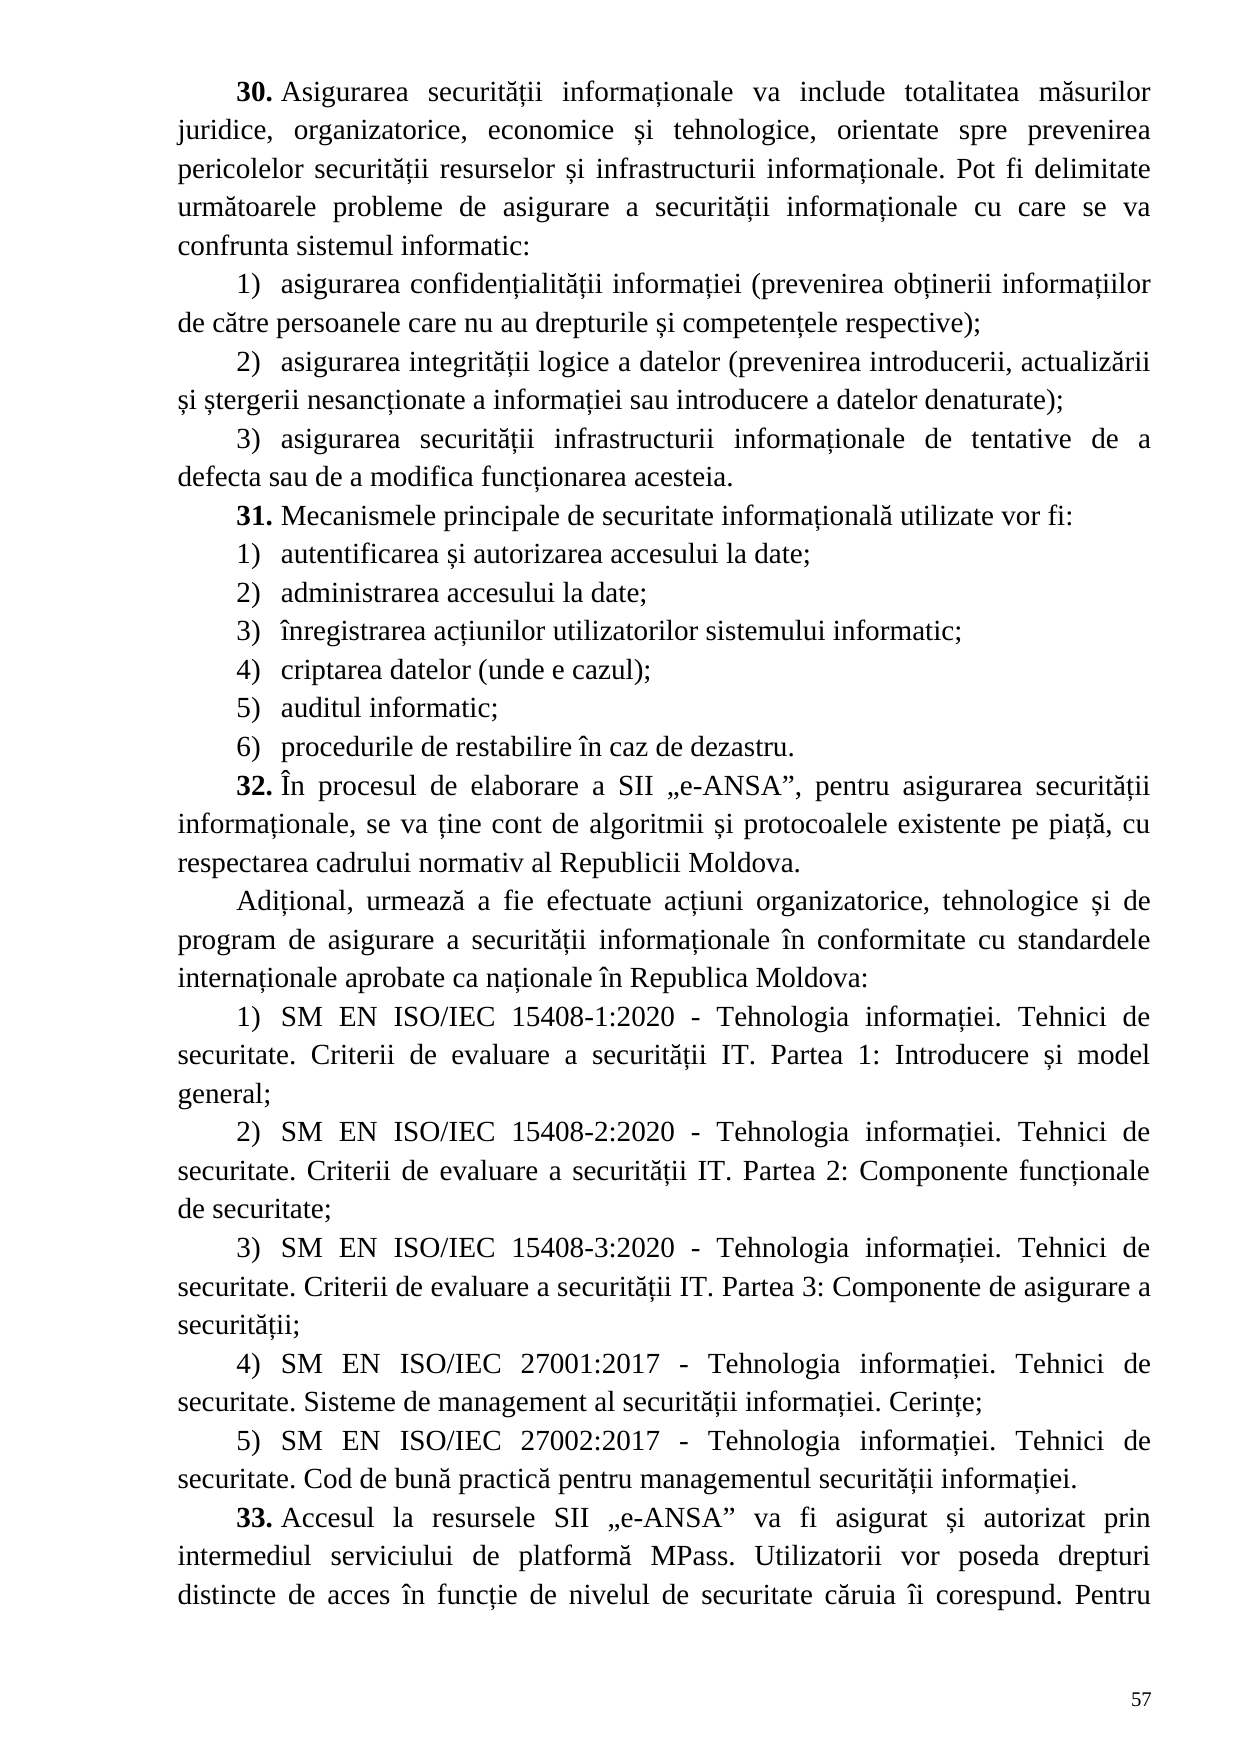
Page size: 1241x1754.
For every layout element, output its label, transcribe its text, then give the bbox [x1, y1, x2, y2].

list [177, 1500, 1152, 1611]
list SM EN ISO/IEC 15408-1:2020 - Tehnologia informației. Tehnici de securitate. Criterii de evaluare a securității IT. Partea 1: Introducere și model general; [177, 999, 1152, 1109]
list asigurarea confidențialității informației (prevenirea obținerii informațiilor de către persoanele care nu au drepturile și competențele respective); [177, 267, 1152, 339]
list asigurarea integrității logice a datelor (prevenirea introducerii, actualizării și ștergerii nesancționate a informației sau introducere a datelor denaturate); [177, 344, 1152, 416]
list criptarea datelor (unde e cazul); [177, 652, 1152, 686]
list SM EN ISO/IEC 27001:2017 - Tehnologia informației. Tehnici de securitate. Sisteme de management al securității informației. Cerințe; [177, 1346, 1152, 1418]
list Mecanismele principale de securitate informațională utilizate vor fi: [177, 498, 1152, 531]
list administrarea accesului la date; [177, 575, 1152, 608]
list SM EN ISO/IEC 27002:2017 - Tehnologia informației. Tehnici de securitate. Cod de bună practică pentru managementul securității informației. [177, 1423, 1152, 1495]
list SM EN ISO/IEC 15408-3:2020 - Tehnologia informației. Tehnici de securitate. Criterii de evaluare a securității IT. Partea 3: Componente de asigurare a securității; [177, 1230, 1152, 1341]
list înregistrarea acțiunilor utilizatorilor sistemului informatic; [177, 613, 1152, 647]
list SM EN ISO/IEC 15408-2:2020 - Tehnologia informației. Tehnici de securitate. Criterii de evaluare a securității IT. Partea 2: Componente funcționale de securitate; [177, 1114, 1152, 1225]
text Adițional, urmează a fie efectuate acțiuni organizatorice, tehnologice și de program de asigurare a securității informaționale în conformitate cu standardele internaționale aprobate ca naționale în Republica Moldova: [177, 883, 1152, 994]
list Asigurarea securității informaționale va include totalitatea măsurilor juridice, organizatorice, economice și tehnologice, orientate spre prevenirea pericolelor securității resurselor și infrastructurii informaționale. Pot fi delimitate următoarele probleme de asigurare a securității informaționale cu care se va confrunta sistemul informatic: [177, 74, 1152, 262]
list procedurile de restabilire în caz de dezastru. [177, 729, 1152, 763]
list asigurarea securității infrastructurii informaționale de tentative de a defecta sau de a modifica funcționarea acesteia. [177, 421, 1152, 493]
list autentificarea și autorizarea accesului la date; [177, 536, 1152, 570]
list În procesul de elaborare a SII „e-ANSA”, pentru asigurarea securității informaționale, se va ține cont de algoritmii și protocoalele existente pe piață, cu respectarea cadrului normativ al Republicii Moldova. [177, 768, 1152, 878]
list auditul informatic; [177, 691, 1152, 724]
